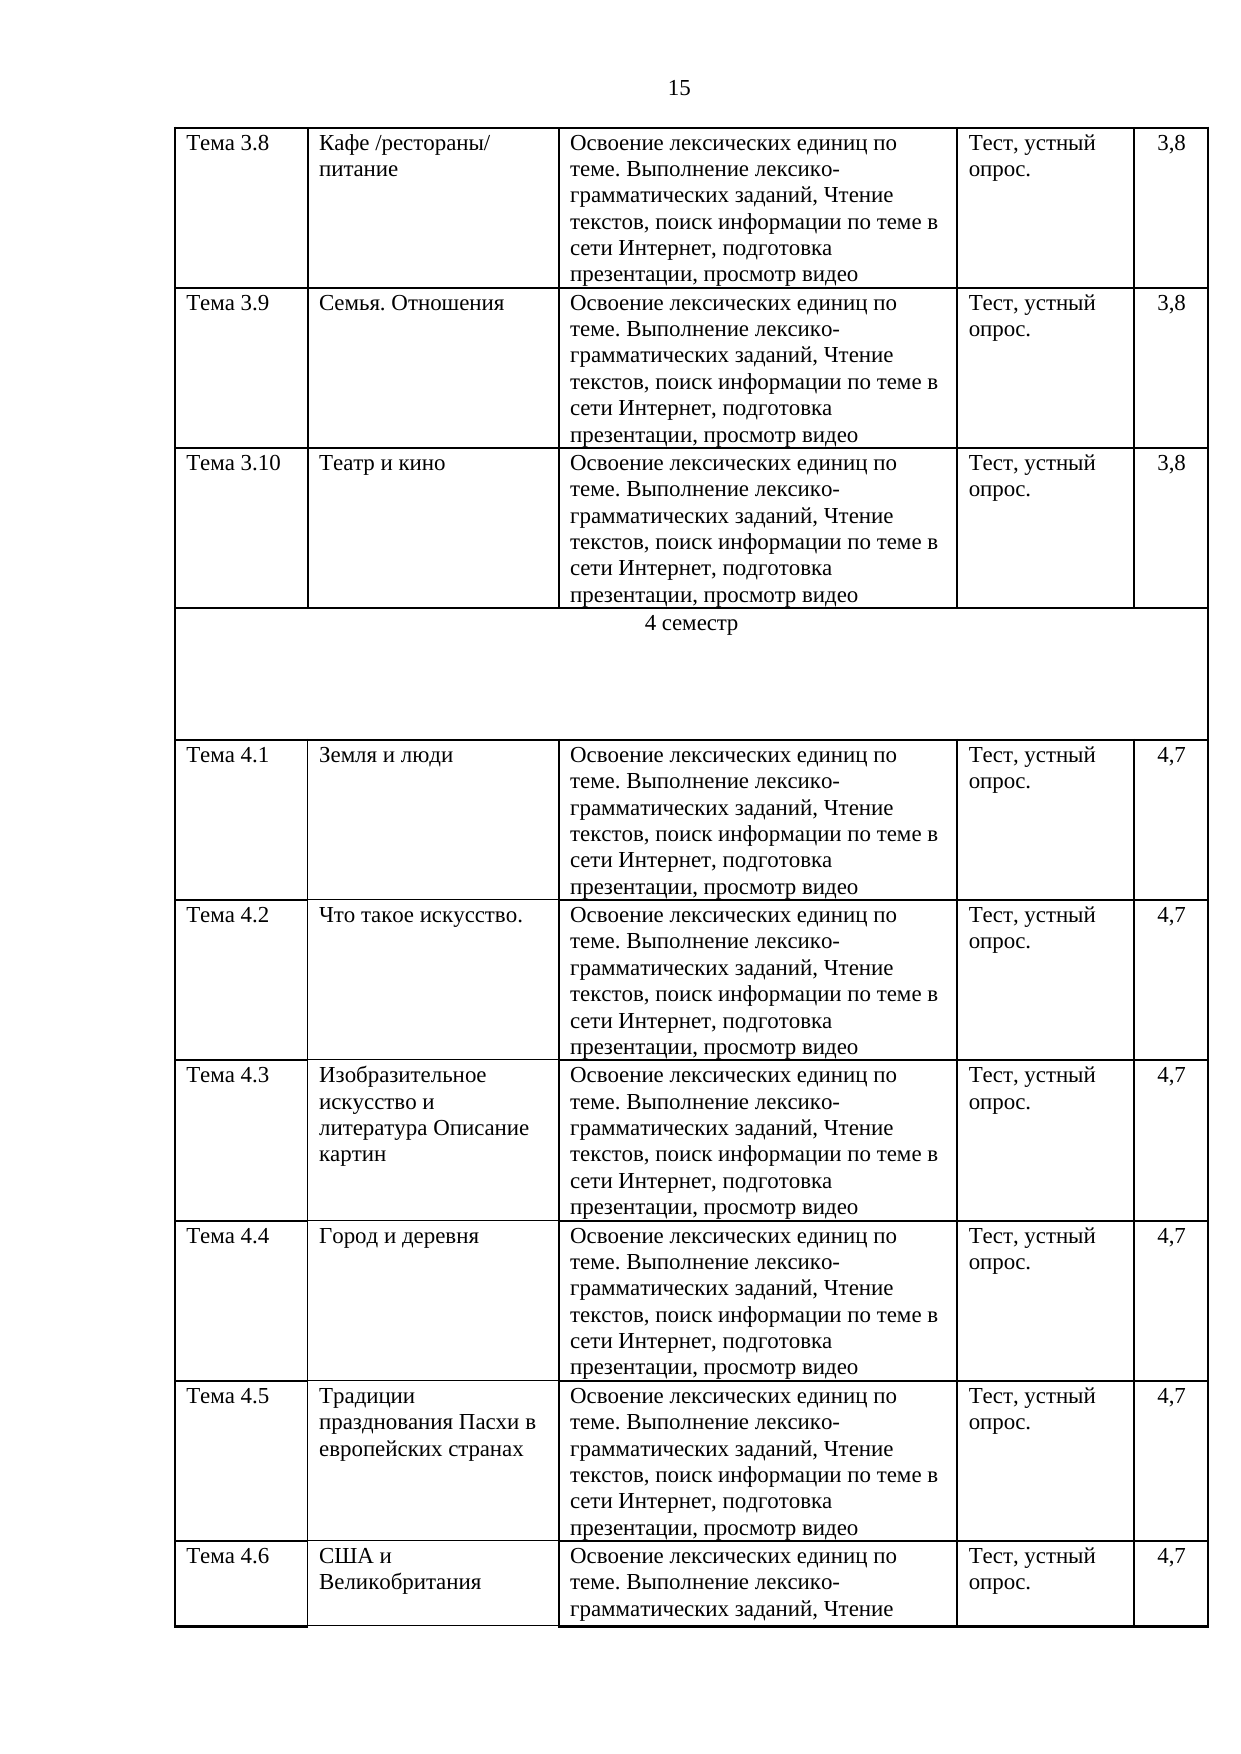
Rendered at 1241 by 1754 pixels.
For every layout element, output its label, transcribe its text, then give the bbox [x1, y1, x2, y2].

table_cell 4,7 [1135, 901, 1207, 1059]
table_cell Изобразительное искусство и литература Описание картин [308, 1060, 558, 1219]
table_cell 4,7 [1135, 1542, 1207, 1625]
table_cell 4,7 [1135, 1382, 1207, 1540]
table_cell Тема 4.4 [176, 1222, 307, 1380]
table_cell Семья. Отношения [309, 289, 558, 447]
table_cell Тема 4.6 [176, 1542, 307, 1625]
table_cell Город и деревня [308, 1221, 558, 1380]
table_cell Традиции празднования Пасхи в европейских странах [308, 1381, 558, 1540]
table_cell 4,7 [1135, 741, 1207, 899]
table_cell Тема 4.2 [176, 901, 307, 1059]
table_cell Тест, устный опрос. [958, 1542, 1133, 1625]
table_cell Тема 4.3 [176, 1061, 307, 1219]
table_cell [308, 1541, 558, 1625]
table_cell Тест, устный опрос. [958, 289, 1133, 447]
table_cell Что такое искусство. [308, 900, 558, 1059]
table_cell Тест, устный опрос. [958, 449, 1133, 607]
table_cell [560, 129, 956, 287]
table_cell 3,8 [1135, 449, 1207, 607]
table_cell Тест, устный опрос. [958, 1382, 1133, 1540]
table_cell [560, 1542, 956, 1625]
table_cell Земля и люди [308, 741, 558, 899]
table_cell 4,7 [1135, 1061, 1207, 1219]
table_cell Тест, устный опрос. [958, 901, 1133, 1059]
table_cell 4,7 [1135, 1222, 1207, 1380]
table_cell Тема 4.5 [176, 1382, 307, 1540]
table_cell Тест, устный опрос. [958, 1061, 1133, 1219]
table_cell Тема 4.1 [176, 741, 307, 899]
table_cell Тема 3.10 [176, 449, 307, 607]
table_cell Тема 3.8 [176, 129, 307, 287]
table_cell Кафе /рестораны/ питание [309, 129, 558, 287]
table_cell 4 семестр [176, 609, 1207, 739]
table_cell Тест, устный опрос. [958, 129, 1133, 287]
table_cell Тест, устный опрос. [958, 741, 1133, 899]
table_cell 3,8 [1135, 129, 1207, 287]
table_cell 3,8 [1135, 289, 1207, 447]
table_cell Тема 3.9 [176, 289, 307, 447]
table_cell Тест, устный опрос. [958, 1222, 1133, 1380]
table_cell Театр и кино [309, 449, 558, 607]
